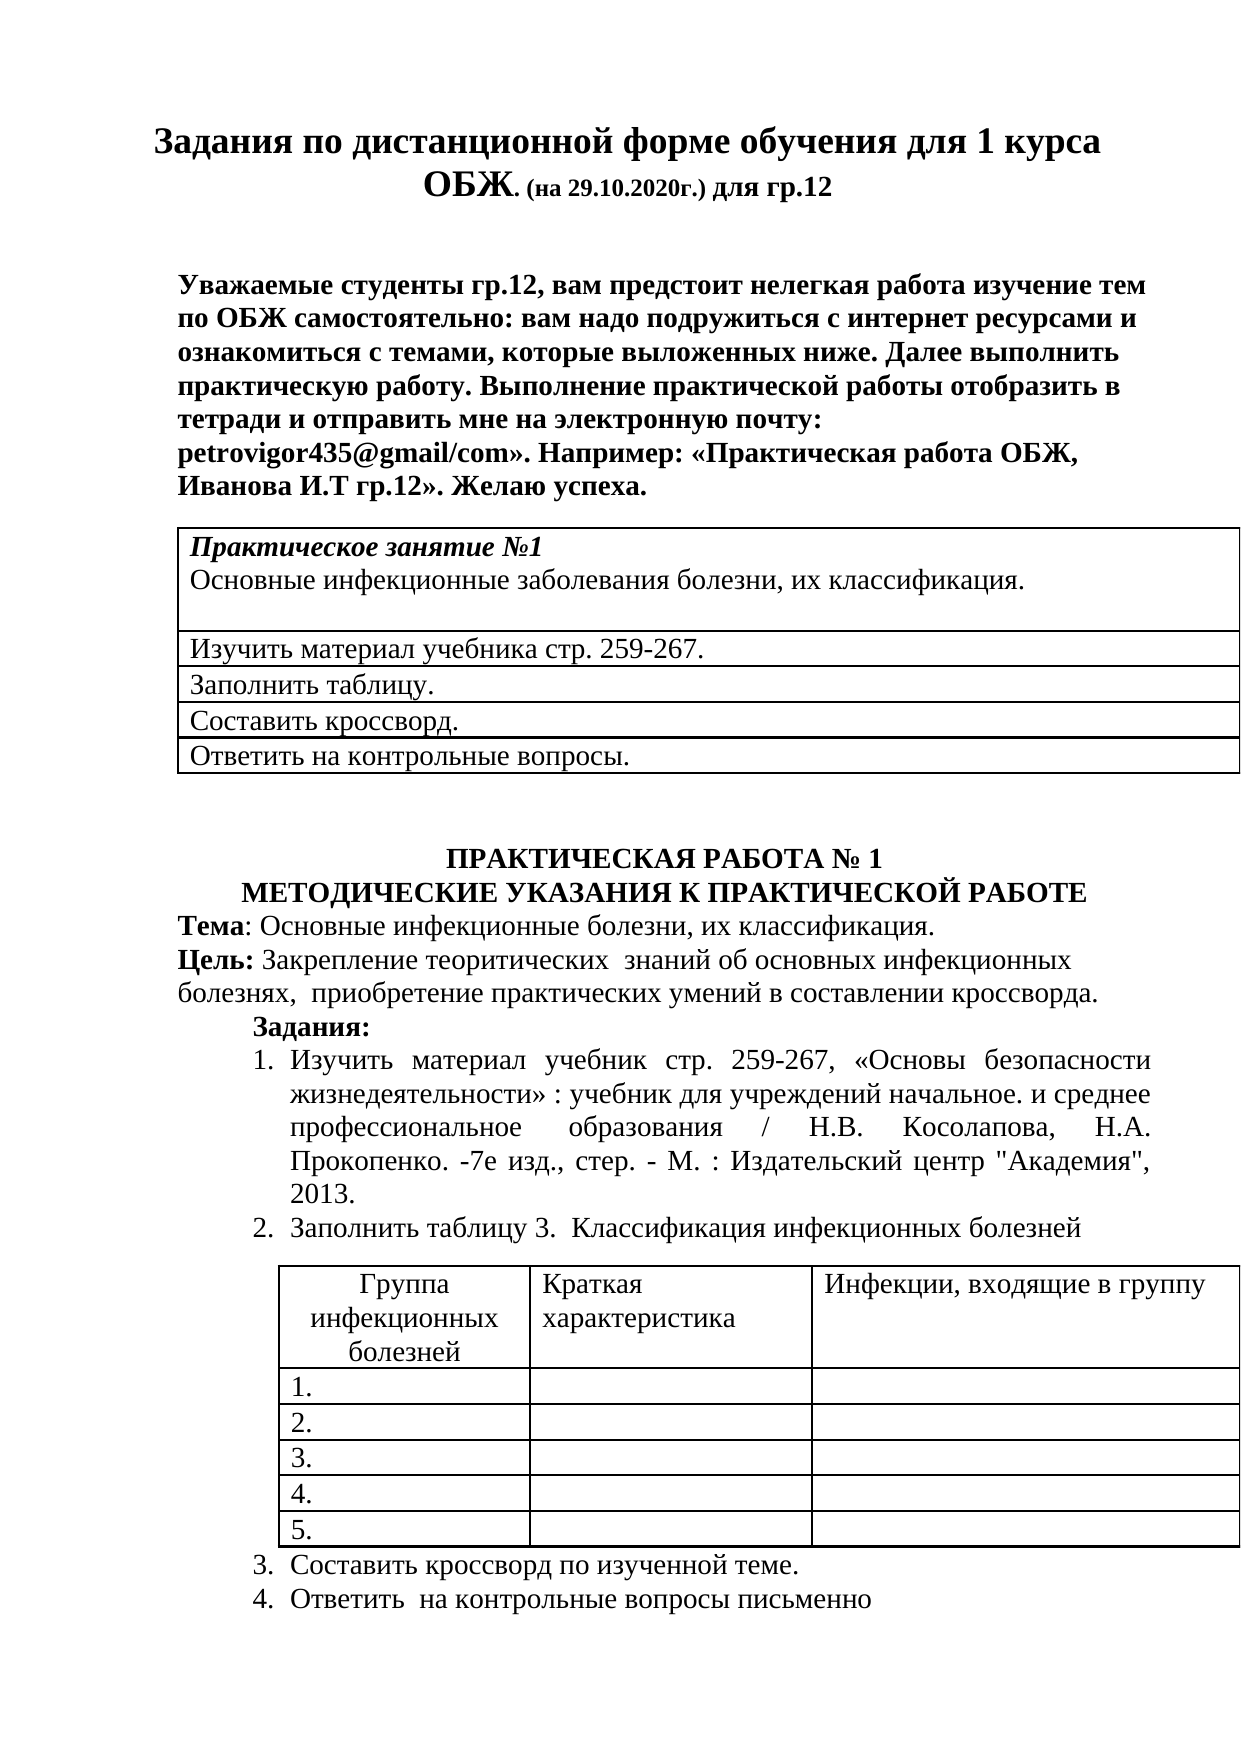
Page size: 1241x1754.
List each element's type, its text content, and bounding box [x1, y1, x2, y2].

table_cell [531, 1441, 811, 1474]
list Ответить на контрольные вопросы письменно [252, 1581, 1152, 1614]
text Задания по дистанционной форме обучения для 1 курса ОБЖ. (на 29.10.2020г.) для гр.12 [103, 118, 1152, 204]
table_cell [813, 1405, 1239, 1438]
table_cell [813, 1441, 1239, 1474]
text МЕТОДИЧЕСКИЕ УКАЗАНИЯ К ПРАКТИЧЕСКОЙ РАБОТЕ [177, 875, 1152, 908]
list Заполнить таблицу 3. Классификация инфекционных болезней [252, 1210, 1152, 1244]
text ПРАКТИЧЕСКАЯ РАБОТА № 1 [177, 841, 1152, 875]
table_cell 4. [280, 1476, 529, 1510]
table_cell [813, 1476, 1239, 1510]
table_cell 2. [280, 1405, 529, 1438]
table_header Инфекции, входящие в группу [813, 1267, 1239, 1367]
text Уважаемые студенты гр.12, вам предстоит нелегкая работа изучение тем по ОБЖ самостоятельно: вам надо подружиться с интернет ресурсами и ознакомиться с темами, которые выложенных ниже. Далее выполнить практическую работу. Выполнение практической работы отобразить в тетради и отправить мне на электронную почту: petrovigor435@gmail/com». Например: «Практическая работа ОБЖ, Иванова И.Т гр.12». Желаю успеха. [177, 267, 1152, 502]
table_cell [813, 1512, 1239, 1545]
table_cell [813, 1369, 1239, 1403]
table_cell Составить кроссворд. [179, 703, 1239, 736]
table_cell Изучить материал учебника стр. 259-267. [179, 632, 1239, 665]
text Тема: Основные инфекционные болезни, их классификация. [177, 908, 1152, 942]
table_header Практическое занятие №1 Основные инфекционные заболевания болезни, их классификация. [179, 529, 1239, 629]
table_cell 5. [280, 1512, 529, 1545]
table_cell 1. [280, 1369, 529, 1403]
table_cell Заполнить таблицу. [179, 667, 1239, 701]
table_cell [531, 1369, 811, 1403]
text Цель: Закрепление теоритических знаний об основных инфекционных болезнях, приобретение практических умений в составлении кроссворда. [177, 942, 1152, 1009]
table_cell [531, 1476, 811, 1510]
list Составить кроссворд по изученной теме. [252, 1547, 1152, 1581]
table_header Краткая характеристика [531, 1267, 811, 1367]
text Задания: [252, 1009, 1152, 1042]
table_cell 3. [280, 1441, 529, 1474]
table_cell [531, 1512, 811, 1545]
table_cell [531, 1405, 811, 1438]
table_cell Ответить на контрольные вопросы. [179, 739, 1239, 772]
list Изучить материал учебник стр. 259-267, «Основы безопасности жизнедеятельности» : учебник для учреждений начальное. и среднее профессиональное образования / Н.В. Косолапова, Н.А. Прокопенко. -7е изд., стер. - М. : Издательский центр "Академия", 2013. [252, 1042, 1152, 1210]
table_header Группа инфекционных болезней [280, 1267, 529, 1367]
